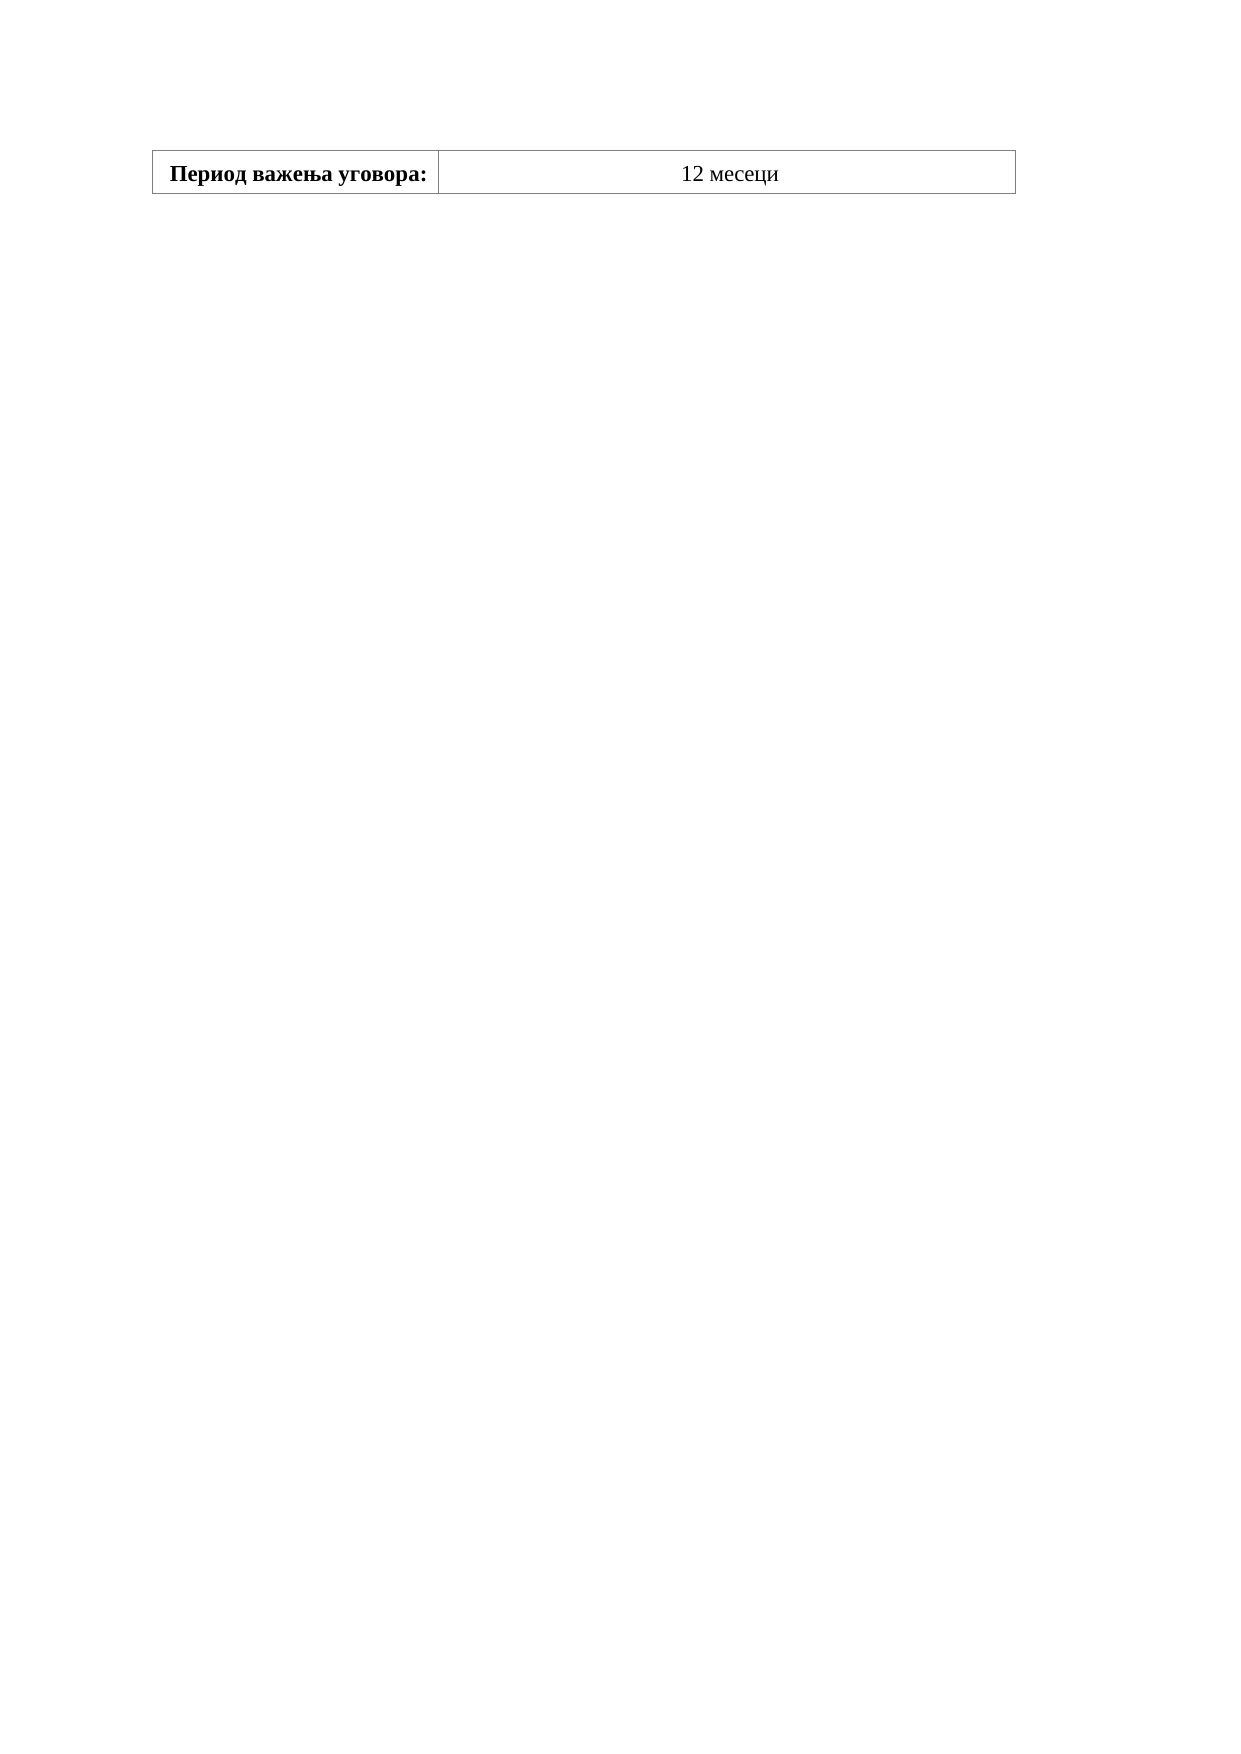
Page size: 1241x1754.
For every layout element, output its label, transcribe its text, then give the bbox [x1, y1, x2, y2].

table_cell Период важења уговора: [153, 151, 438, 192]
table_cell 12 месеци [439, 151, 1015, 192]
